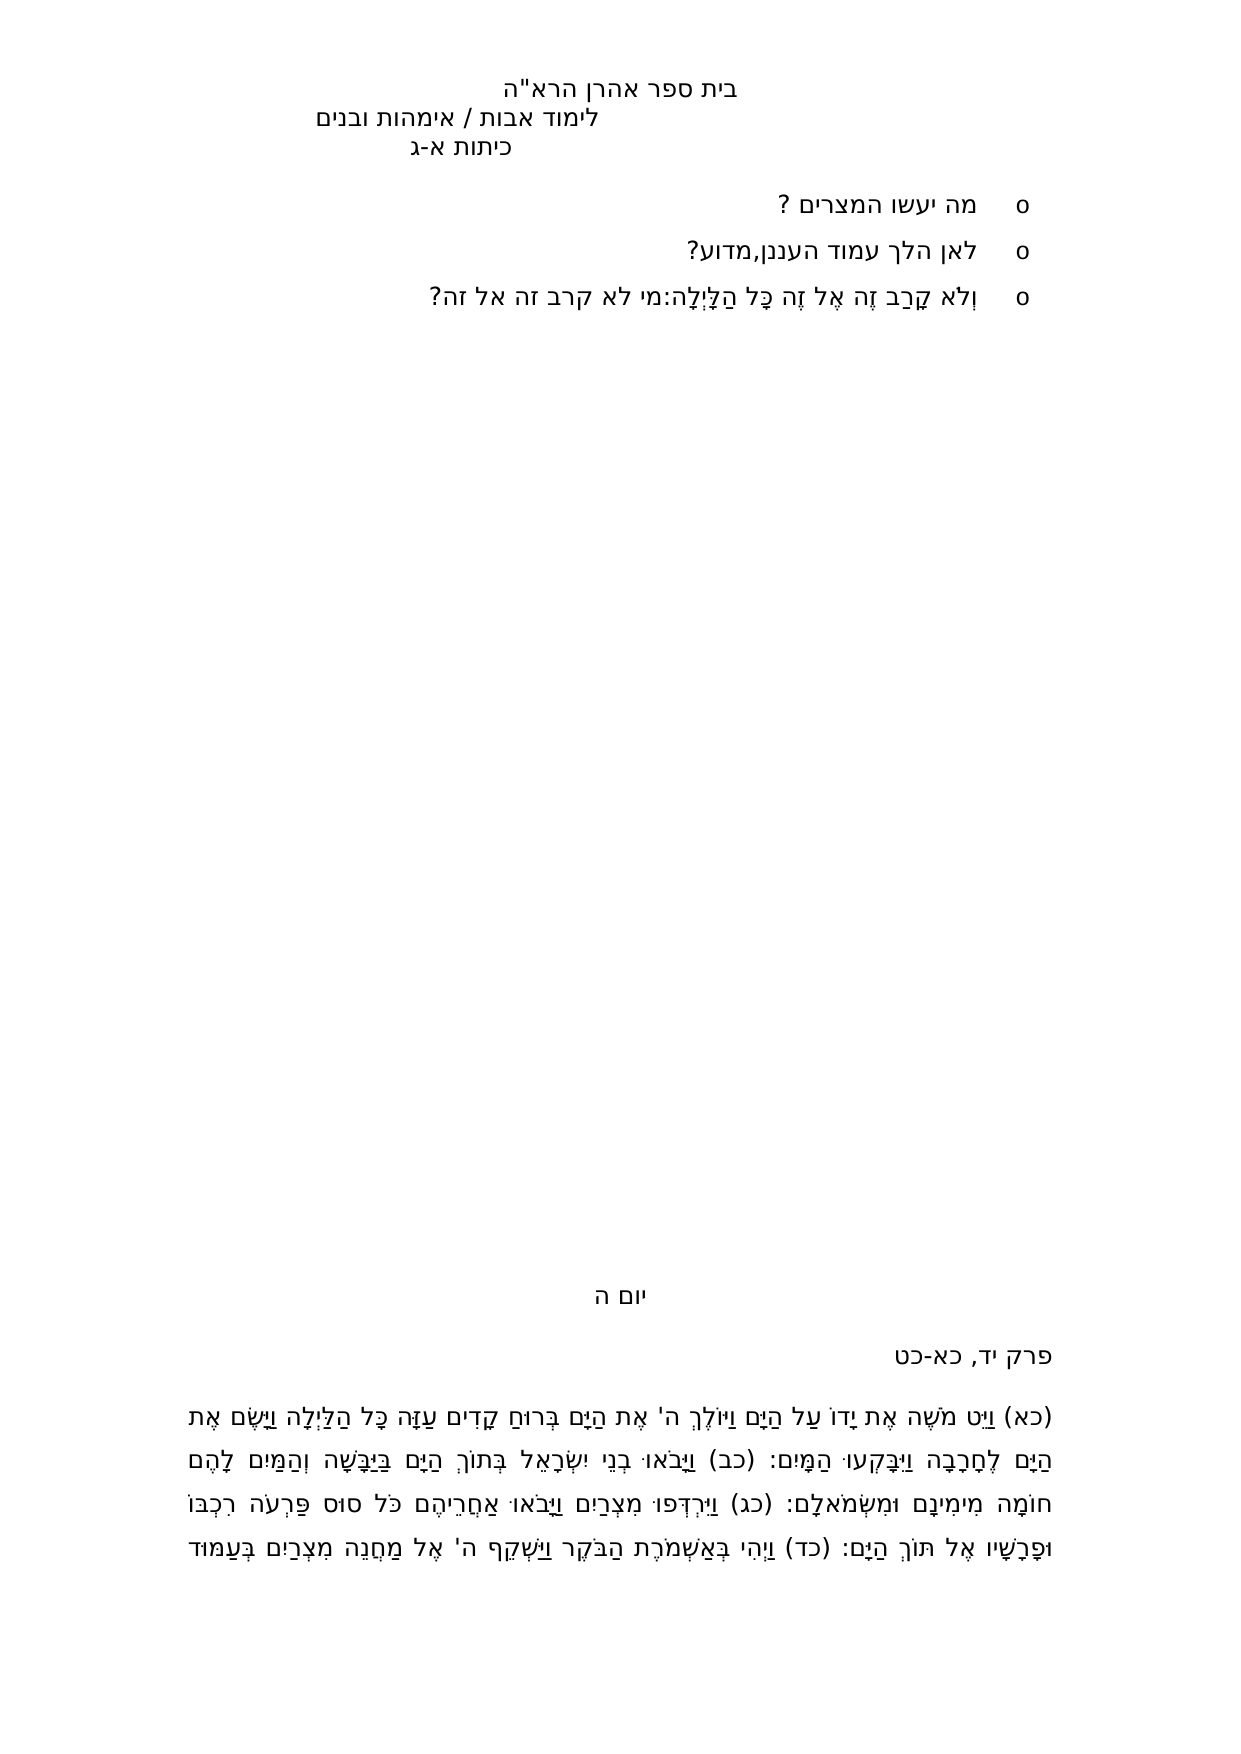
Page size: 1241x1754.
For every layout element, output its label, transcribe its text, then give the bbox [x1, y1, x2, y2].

text פרק יד, כא-כט [187, 1342, 1053, 1371]
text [187, 1402, 1053, 1562]
text יום ה [187, 1281, 1053, 1310]
list וְלֹא קָרַב זֶה אֶל זֶה כָּל הַלָּיְלָה:מי לא קרב זה אל זה? [187, 282, 1015, 313]
list לאן הלך עמוד העננן,מדוע? [187, 236, 1015, 267]
list מה יעשו המצרים ? [187, 190, 1015, 221]
